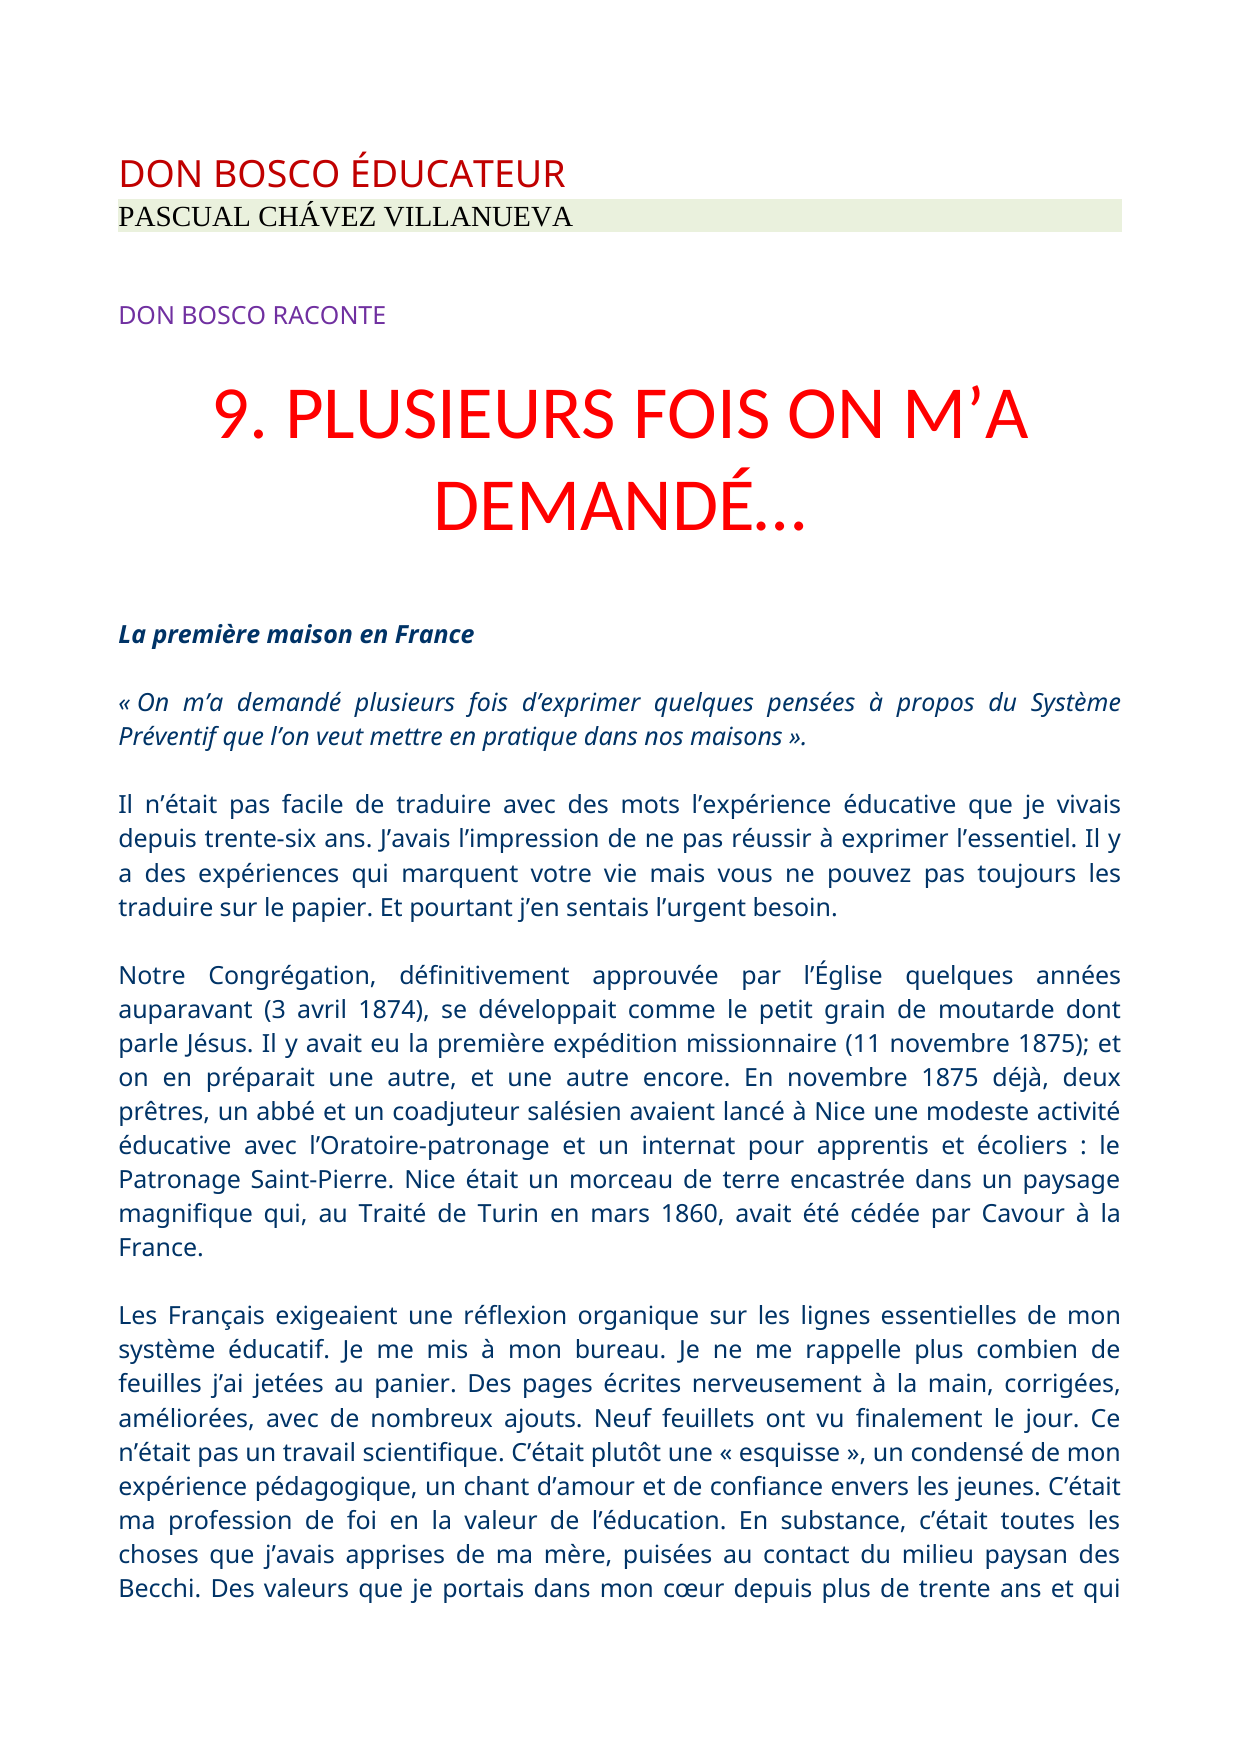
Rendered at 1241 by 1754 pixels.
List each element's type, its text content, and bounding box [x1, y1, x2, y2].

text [118, 1298, 1122, 1604]
text DON BOSCO RACONTE [118, 297, 1122, 331]
text PASCUAL CHÁVEZ VILLANUEVA [118, 199, 1122, 232]
text La première maison en France [118, 617, 1122, 651]
text 9. PLUSIEURS FOIS ON M’A DEMANDÉ… [118, 366, 1122, 549]
text DON BOSCO ÉDUCATEUR [118, 148, 1122, 199]
text Il n’était pas facile de traduire avec des mots l’expérience éducative que je vivais depuis trente-six ans. J’avais l’impression de ne pas réussir à exprimer l’essentiel. Il y a des expériences qui marquent votre vie mais vous ne pouvez pas toujours les traduire sur le papier. Et pourtant j’en sentais l’urgent besoin. [118, 787, 1122, 923]
text « On m’a demandé plusieurs fois d’exprimer quelques pensées à propos du Système Préventif que l’on veut mettre en pratique dans nos maisons ». [118, 685, 1122, 753]
text Notre Congrégation, définitivement approuvée par l’Église quelques années auparavant (3 avril 1874), se développait comme le petit grain de moutarde dont parle Jésus. Il y avait eu la première expédition missionnaire (11 novembre 1875); et on en préparait une autre, et une autre encore. En novembre 1875 déjà, deux prêtres, un abbé et un coadjuteur salésien avaient lancé à Nice une modeste activité éducative avec l’Oratoire-patronage et un internat pour apprentis et écoliers : le Patronage Saint-Pierre. Nice était un morceau de terre encastrée dans un paysage magnifique qui, au Traité de Turin en mars 1860, avait été cédée par Cavour à la France. [118, 957, 1122, 1264]
